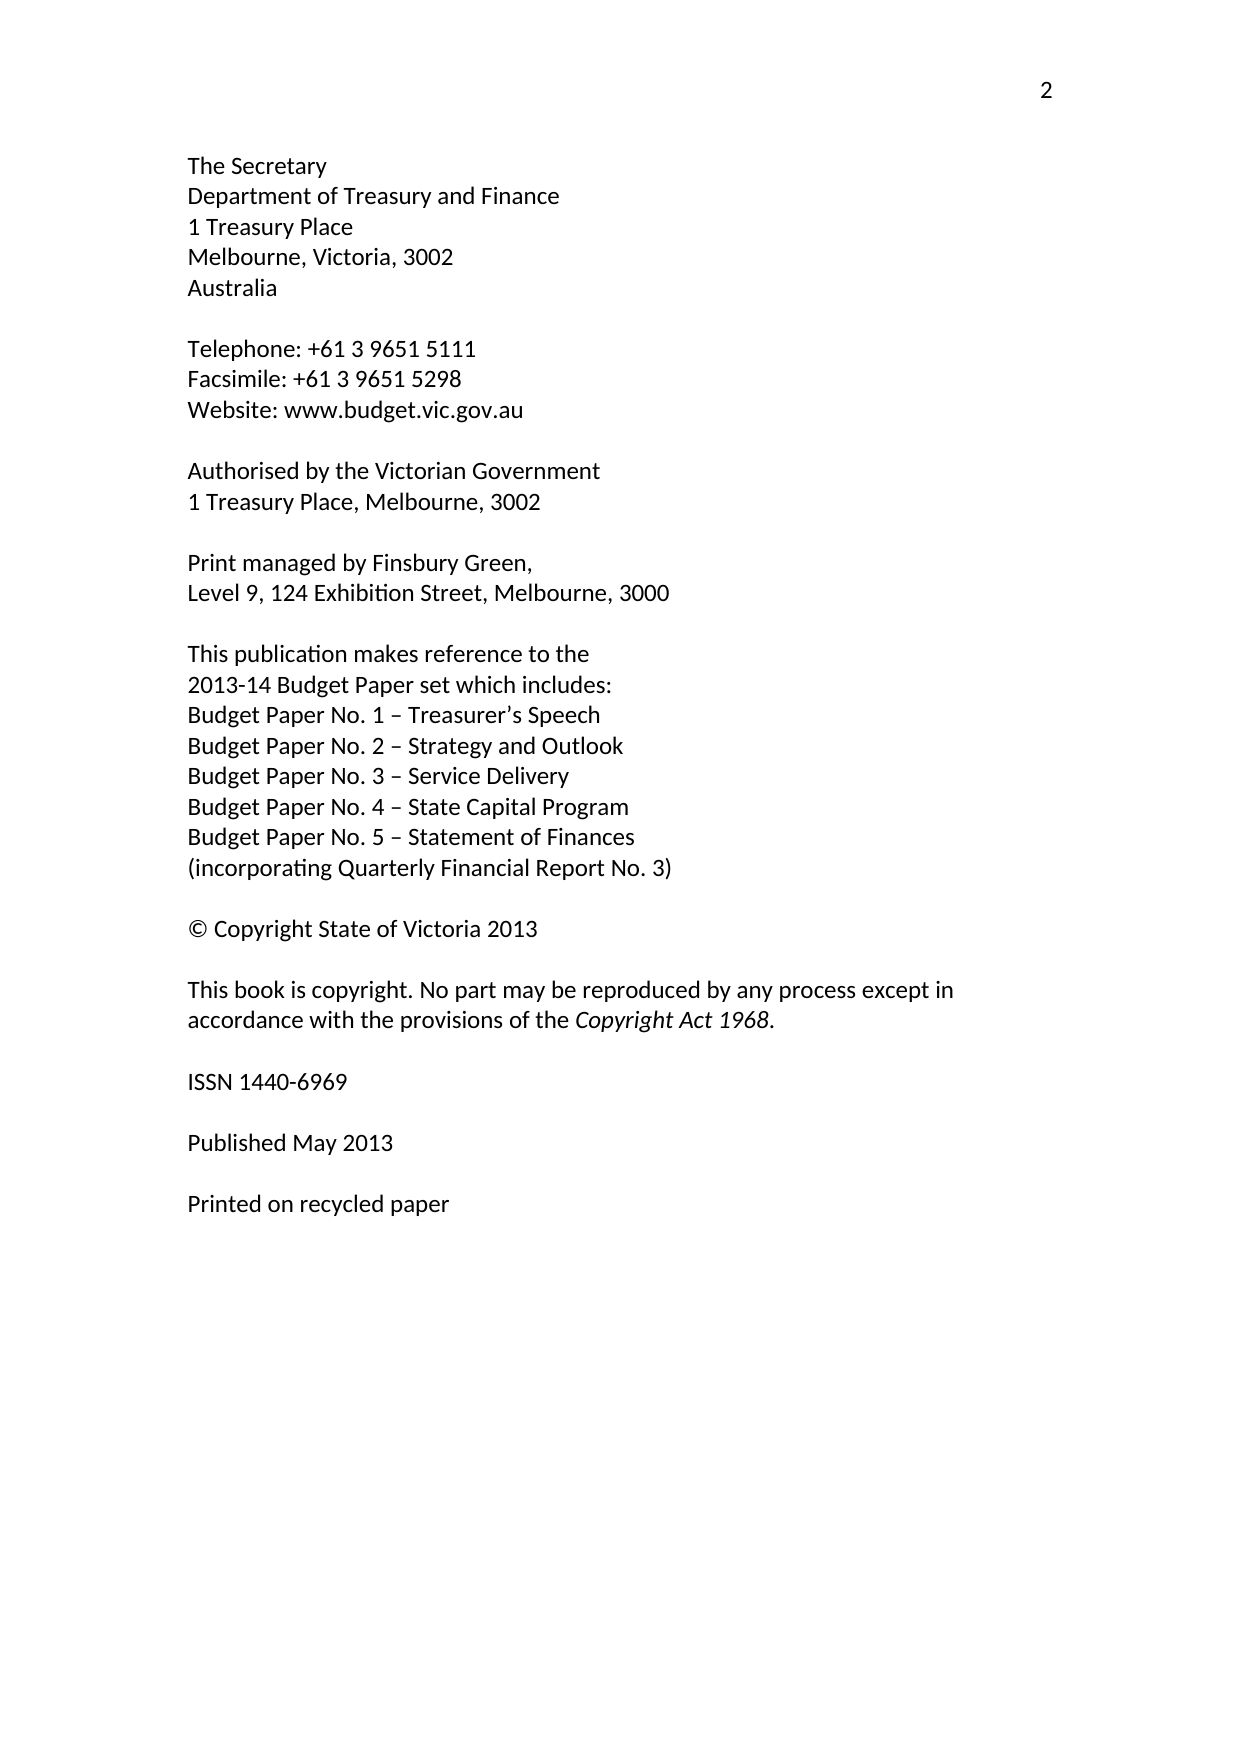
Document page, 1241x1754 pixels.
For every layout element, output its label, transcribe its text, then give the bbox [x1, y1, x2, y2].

text 2013-14 Budget Paper set which includes: [187, 669, 1053, 699]
text This publication makes reference to the [187, 638, 1053, 669]
text Budget Paper No. 2 – Strategy and Outlook [187, 730, 1053, 760]
text (incorporating Quarterly Financial Report No. 3) [187, 852, 1053, 882]
text Budget Paper No. 1 – Treasurer’s Speech [187, 699, 1053, 730]
text Print managed by Finsbury Green, Level 9, 124 Exhibition Street, Melbourne, 3000 [187, 547, 1053, 608]
text This book is copyright. No part may be reproduced by any process except in accordance with the provisions of the Copyright Act 1968. [187, 974, 1053, 1035]
text Printed on recycled paper [187, 1188, 1053, 1218]
text Published May 2013 [187, 1127, 1053, 1157]
text The Secretary Department of Treasury and Finance 1 Treasury Place Melbourne, Victoria, 3002 Australia [187, 150, 1053, 303]
text Budget Paper No. 4 – State Capital Program [187, 791, 1053, 821]
text Budget Paper No. 3 – Service Delivery [187, 760, 1053, 791]
text ISSN 1440-6969 [187, 1066, 1053, 1096]
text © Copyright State of Victoria 2013 [187, 913, 1053, 943]
text Budget Paper No. 5 – Statement of Finances [187, 821, 1053, 852]
text Telephone: +61 3 9651 5111 Facsimile: +61 3 9651 5298 Website: www.budget.vic.gov.au [187, 333, 1053, 425]
text Authorised by the Victorian Government 1 Treasury Place, Melbourne, 3002 [187, 455, 1053, 516]
